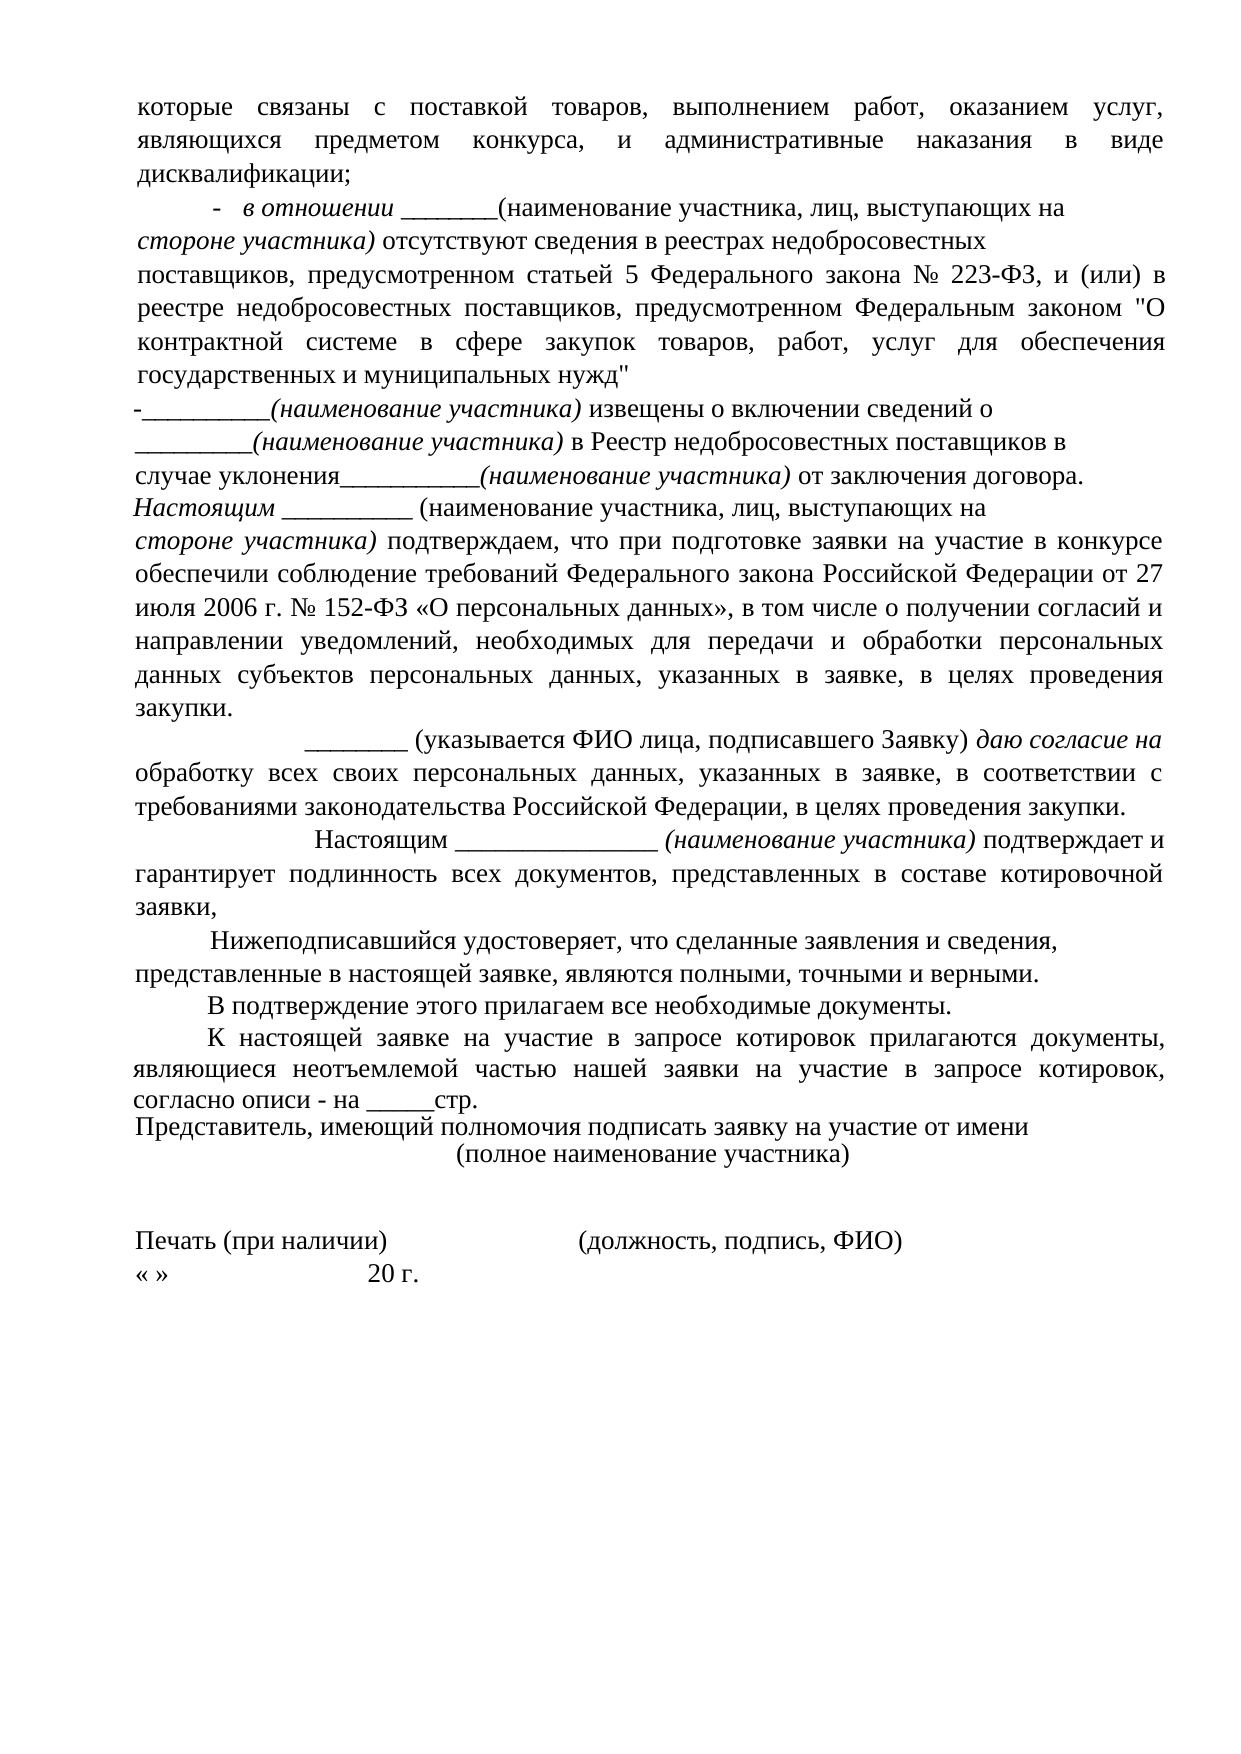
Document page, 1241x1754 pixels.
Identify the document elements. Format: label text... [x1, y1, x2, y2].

text стороне участника) подтверждаем, что при подготовке заявки на участие в конкурсе обеспечили соблюдение требований Федерального закона Российской Федерации от 27 июля 2006 г. № 152-ФЗ «О персональных данных», в том числе о получении согласий и направлении уведомлений, необходимых для передачи и обработки персональных данных субъектов персональных данных, указанных в заявке, в целях проведения закупки. [135, 522, 1164, 723]
text Печать (при наличии) (должность, подпись, ФИО) [135, 1222, 1167, 1256]
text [137, 89, 1164, 189]
list (наименование участника) извещены о включении сведений о [133, 391, 1164, 424]
text В подтверждение этого прилагаем все необходимые документы. [133, 989, 1167, 1021]
text Настоящим (наименование участника, лиц, выступающих на [419, 491, 1164, 522]
text (наименование участника) в Реестр недобросовестных поставщиков в [135, 424, 1167, 458]
text гарантирует подлинность всех документов, представленных в составе котировочной заявки, [135, 855, 1164, 922]
text поставщиков, предусмотренном статьей 5 Федерального закона № 223-ФЗ, и (или) в реестре недобросовестных поставщиков, предусмотренном Федеральным законом "О контрактной системе в сфере закупок товаров, работ, услуг для обеспечения государственных и муниципальных нужд" [137, 256, 1167, 391]
text стороне участника) отсутствуют сведения в реестрах недобросовестных [137, 223, 1167, 256]
text « » 20 г. [135, 1256, 1167, 1289]
text Настоящим (наименование участника) подтверждает и [133, 822, 1164, 855]
text Представитель, имеющий полномочия подписать заявку на участие от имени [135, 1114, 1167, 1141]
text (указывается ФИО лица, подписавшего Заявку) даю согласие на [133, 723, 1164, 755]
text случае уклонения (наименование участника) от заключения договора. [135, 458, 1167, 491]
text К настоящей заявке на участие в запросе котировок прилагаются документы, являющиеся неотъемлемой частью нашей заявки на участие в запросе котировок, согласно описи - на _____стр. [133, 1021, 1167, 1114]
text Нижеподписавшийся удостоверяет, что сделанные заявления и сведения, представленные в настоящей заявке, являются полными, точными и верными. [135, 922, 1164, 989]
text обработку всех своих персональных данных, указанных в заявке, в соответствии с требованиями законодательства Российской Федерации, в целях проведения закупки. [135, 755, 1164, 822]
text (полное наименование участника) [139, 1141, 1167, 1168]
list в отношении (наименование участника, лиц, выступающих на [137, 189, 1167, 223]
